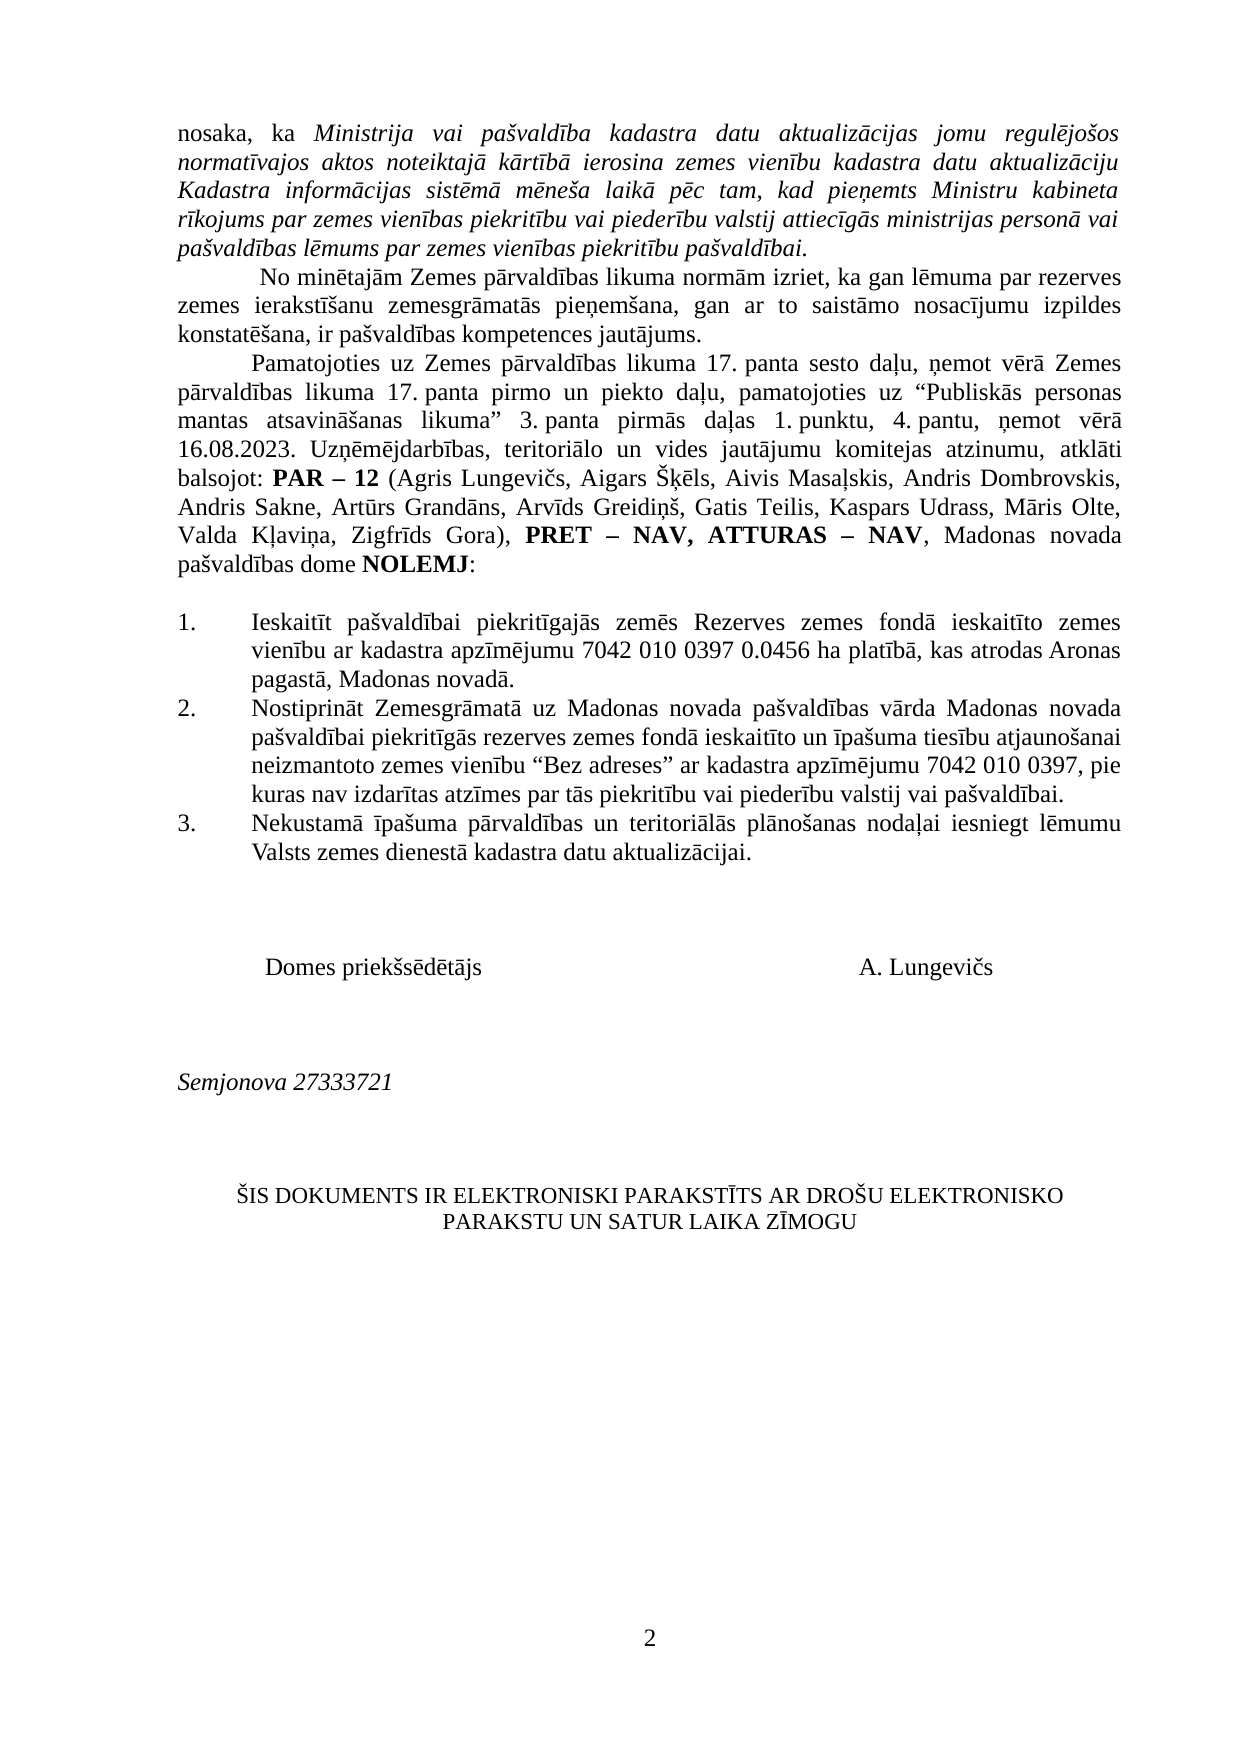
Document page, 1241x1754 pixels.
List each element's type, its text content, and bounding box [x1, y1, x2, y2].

list Nostiprināt Zemesgrāmatā uz Madonas novada pašvaldības vārda Madonas novada pašvaldībai piekritīgās rezerves zemes fondā ieskaitīto un īpašuma tiesību atjaunošanai neizmantoto zemes vienību “Bez adreses” ar kadastra apzīmējumu 7042 010 0397, pie kuras nav izdarītas atzīmes par tās piekritību vai piederību valstij vai pašvaldībai. [177, 693, 1122, 808]
text Pamatojoties uz Zemes pārvaldības likuma 17. panta sesto daļu, ņemot vērā Zemes pārvaldības likuma 17. panta pirmo un piekto daļu, pamatojoties uz “Publiskās personas mantas atsavināšanas likuma” 3. panta pirmās daļas 1. punktu, 4. pantu, ņemot vērā 16.08.2023. Uzņēmējdarbības, teritoriālo un vides jautājumu komitejas atzinumu, atklāti balsojot: PAR – 12 (Agris Lungevičs, Aigars Šķēls, Aivis Masaļskis, Andris Dombrovskis, Andris Sakne, Artūrs Grandāns, Arvīds Greidiņš, Gatis Teilis, Kaspars Udrass, Māris Olte, Valda Kļaviņa, Zigfrīds Gora), PRET – NAV, ATTURAS – NAV, Madonas novada pašvaldības dome NOLEMJ: [177, 348, 1122, 578]
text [177, 118, 1122, 262]
text ŠIS DOKUMENTS IR ELEKTRONISKI PARAKSTĪTS AR DROŠU ELEKTRONISKO PARAKSTU UN SATUR LAIKA ZĪMOGU [178, 1182, 1122, 1234]
text No minētajām Zemes pārvaldības likuma normām izriet, ka gan lēmuma par rezerves zemes ierakstīšanu zemesgrāmatās pieņemšana, gan ar to saistāmo nosacījumu izpildes konstatēšana, ir pašvaldības kompetences jautājums. [177, 262, 1122, 348]
text Domes priekšsēdētājs A. Lungevičs [177, 952, 1122, 981]
list Nekustamā īpašuma pārvaldības un teritoriālās plānošanas nodaļai iesniegt lēmumu Valsts zemes dienestā kadastra datu aktualizācijai. [177, 808, 1122, 866]
list Ieskaitīt pašvaldībai piekritīgajās zemēs Rezerves zemes fondā ieskaitīto zemes vienību ar kadastra apzīmējumu 7042 010 0397 0.0456 ha platībā, kas atrodas Aronas pagastā, Madonas novadā. [177, 607, 1122, 693]
text Semjonova 27333721 [177, 1067, 1122, 1096]
